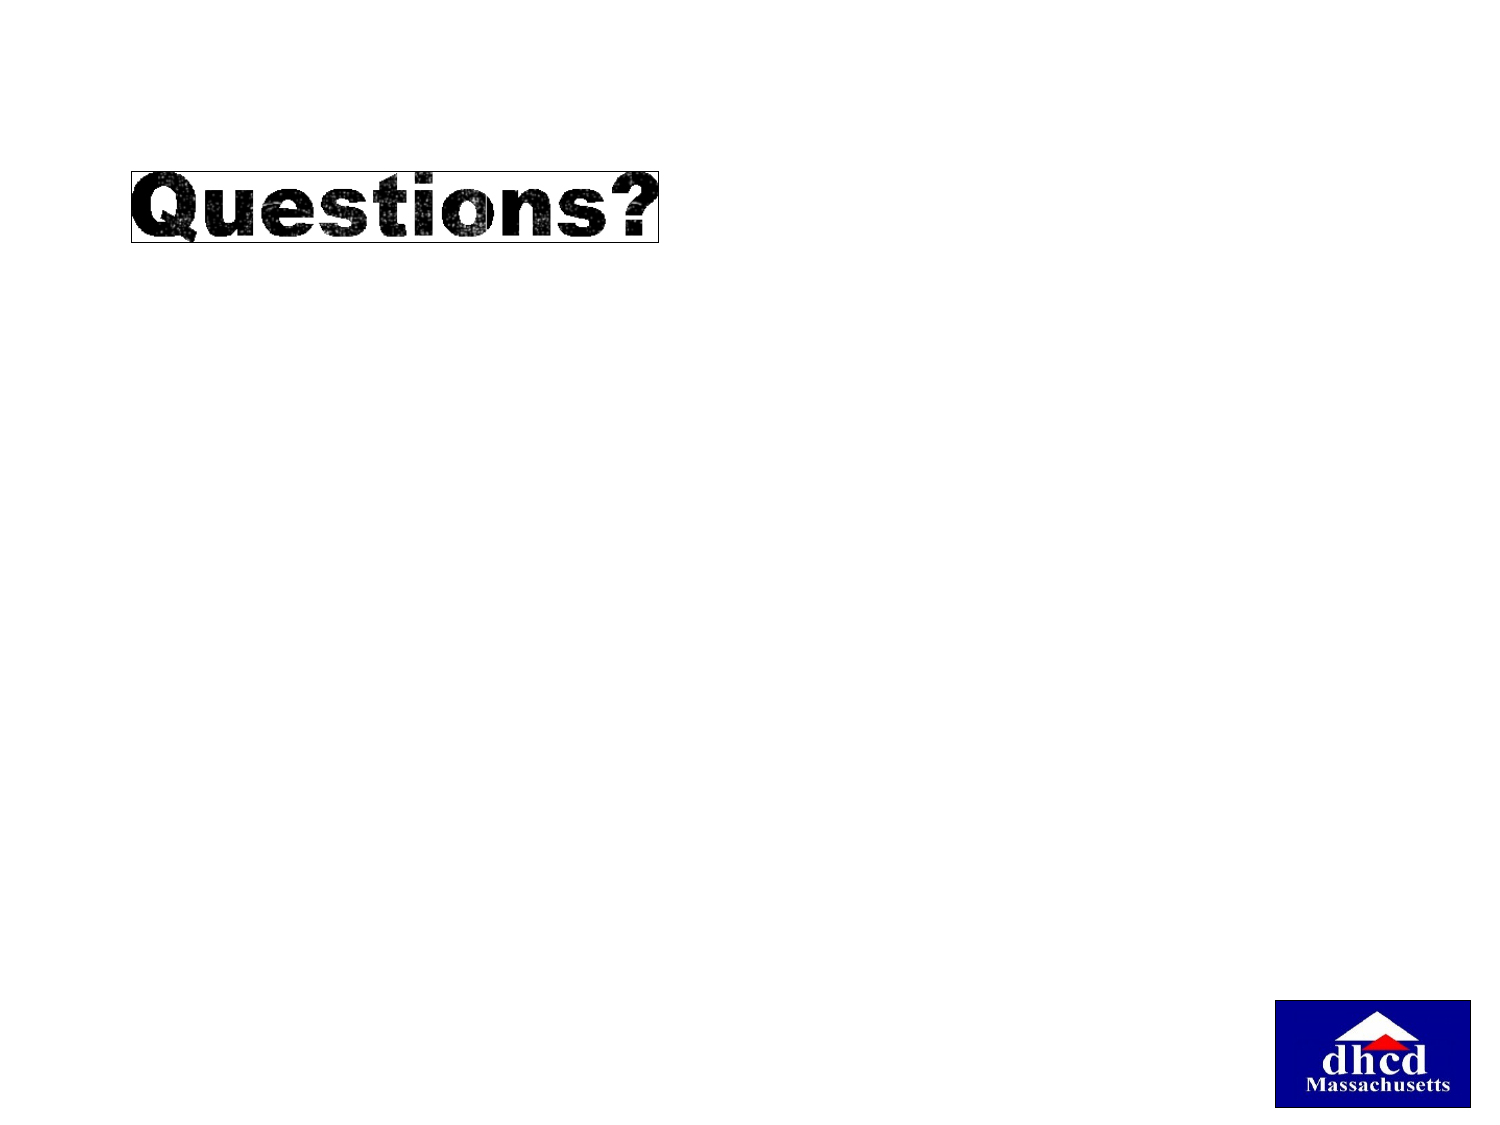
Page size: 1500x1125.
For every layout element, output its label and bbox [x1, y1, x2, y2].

picture [1276, 1001, 1470, 1107]
picture [132, 172, 658, 242]
